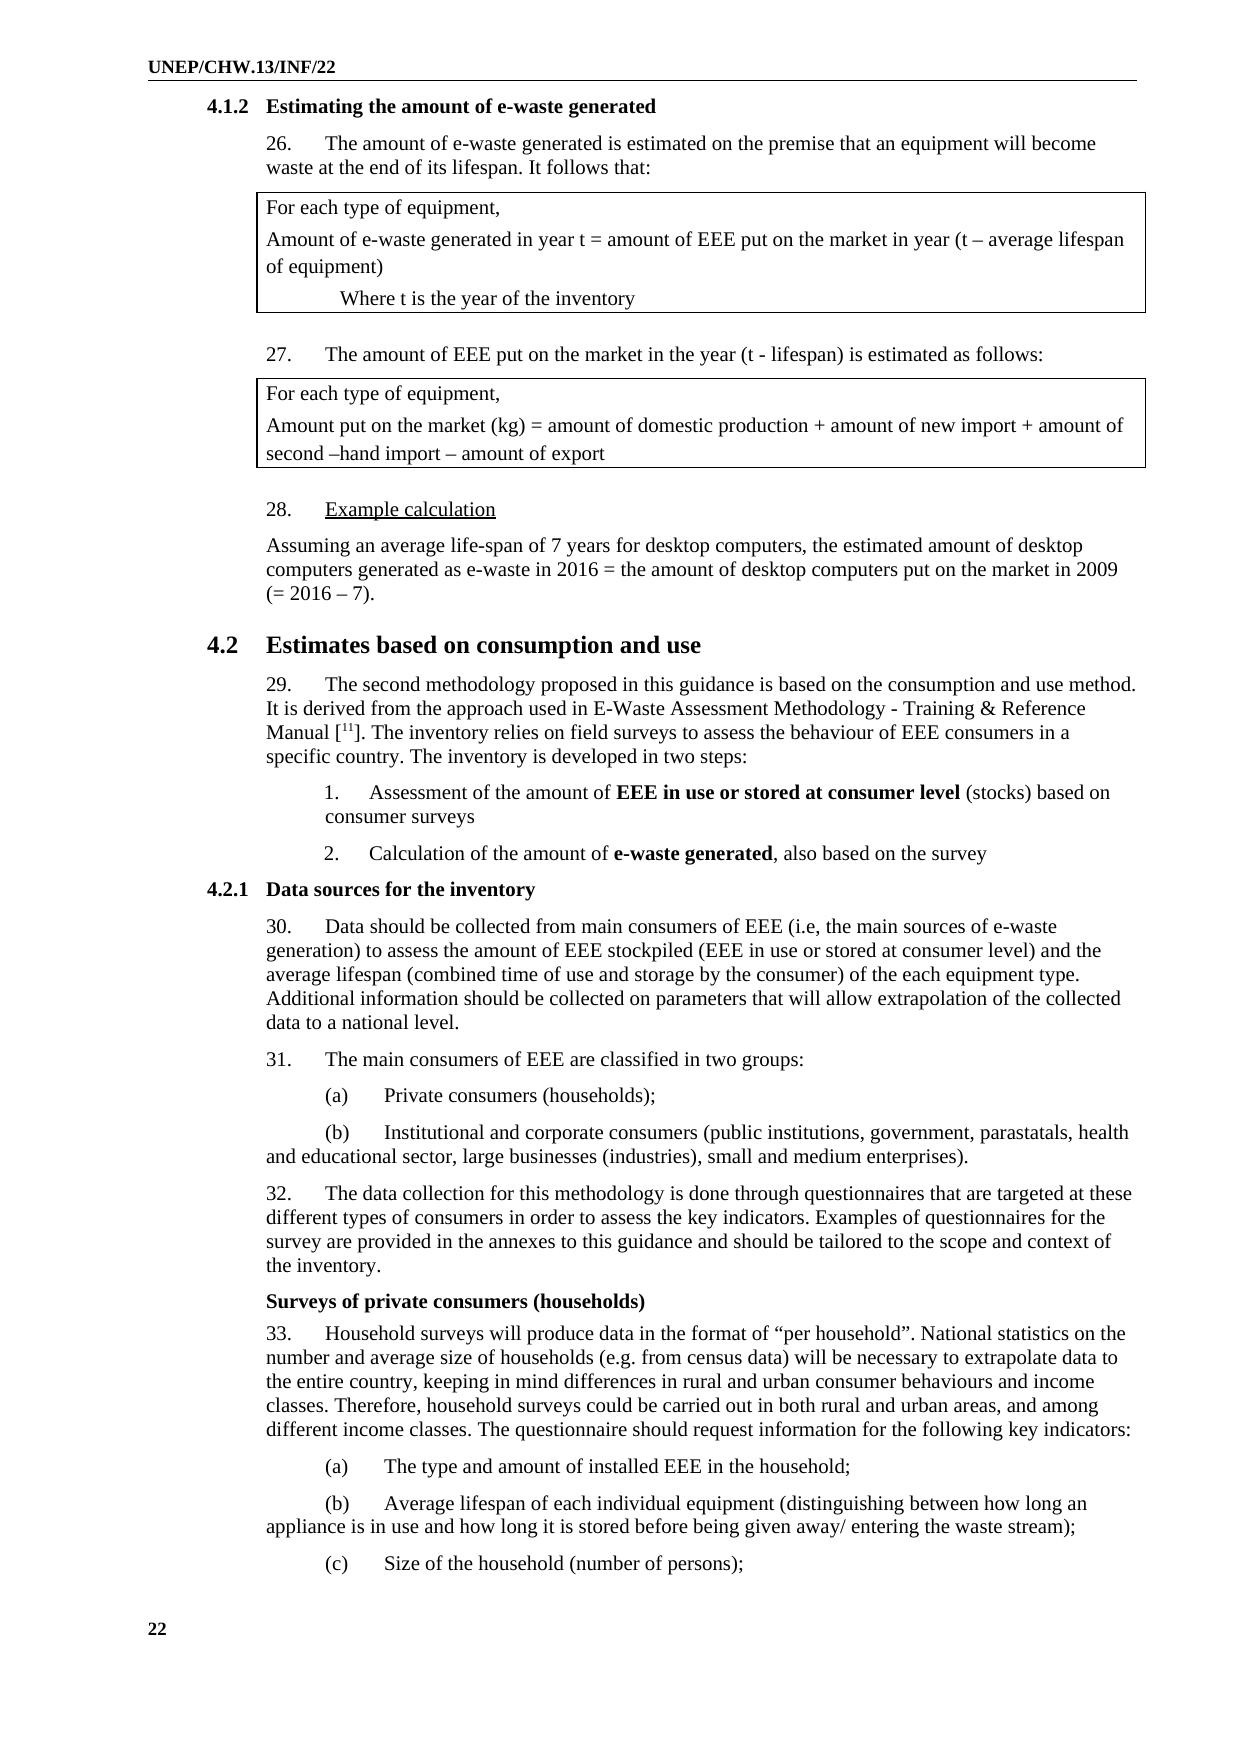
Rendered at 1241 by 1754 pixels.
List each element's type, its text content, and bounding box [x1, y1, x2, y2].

list Example calculation [266, 496, 1137, 521]
list Data should be collected from main consumers of EEE (i.e, the main sources of e-waste generation) to assess the amount of EEE stockpiled (EEE in use or stored at consumer level) and the average lifespan (combined time of use and storage by the consumer) of the each equipment type. Additional information should be collected on parameters that will allow extrapolation of the collected data to a national level. [266, 914, 1137, 1034]
list The second methodology proposed in this guidance is based on the consumption and use method. It is derived from the approach used in E-Waste Assessment Methodology - Training & Reference Manual []. The inventory relies on field surveys to assess the behaviour of EEE consumers in a specific country. The inventory is developed in two steps: [266, 671, 1137, 768]
subtitle 4.2 Estimates based on consumption and use [207, 630, 1137, 659]
text (a) The type and amount of installed EEE in the household; [251, 1454, 1137, 1478]
list The data collection for this methodology is done through questionnaires that are targeted at these different types of consumers in order to assess the key indicators. Examples of questionnaires for the survey are provided in the annexes to this guidance and should be tailored to the scope and context of the inventory. [266, 1181, 1137, 1277]
text (b) Institutional and corporate consumers (public institutions, government, parastatals, health and educational sector, large businesses (industries), small and medium enterprises). [266, 1120, 1137, 1168]
text (b) Average lifespan of each individual equipment (distinguishing between how long an appliance is in use and how long it is stored before being given away/ entering the waste stream); [266, 1490, 1137, 1538]
text For each type of equipment, [258, 379, 1145, 405]
list Assessment of the amount of EEE in use or stored at consumer level (stocks) based on consumer surveys [324, 780, 1137, 828]
subtitle 4.1.2 Estimating the amount of e-waste generated [207, 94, 1137, 118]
text (c) Size of the household (number of persons); [266, 1551, 1137, 1575]
subtitle 4.2.1 Data sources for the inventory [207, 877, 1137, 901]
text (a) Private consumers (households); [251, 1083, 1137, 1107]
text Amount put on the market (kg) = amount of domestic production + amount of new import + amount of second –hand import – amount of export [258, 410, 1145, 467]
text Where t is the year of the inventory [258, 283, 1145, 312]
list Household surveys will produce data in the format of “per household”. National statistics on the number and average size of households (e.g. from census data) will be necessary to extrapolate data to the entire country, keeping in mind differences in rural and urban consumer behaviours and income classes. Therefore, household surveys could be carried out in both rural and urban areas, and among different income classes. The questionnaire should request information for the following key indicators: [266, 1321, 1137, 1441]
text Amount of e-waste generated in year t = amount of EEE put on the market in year (t – average lifespan of equipment) [258, 223, 1145, 278]
list Calculation of the amount of e-waste generated, also based on the survey [324, 841, 1137, 865]
list The main consumers of EEE are classified in two groups: [266, 1047, 1137, 1071]
text Surveys of private consumers (households) [192, 1289, 1137, 1313]
text For each type of equipment, [258, 193, 1145, 219]
list The amount of e-waste generated is estimated on the premise that an equipment will become waste at the end of its lifespan. It follows that: [266, 131, 1137, 179]
list The amount of EEE put on the market in the year (t - lifespan) is estimated as follows: [266, 342, 1137, 366]
text Assuming an average life-span of 7 years for desktop computers, the estimated amount of desktop computers generated as e-waste in 2016 = the amount of desktop computers put on the market in 2009 (= 2016 – 7). [266, 533, 1137, 605]
